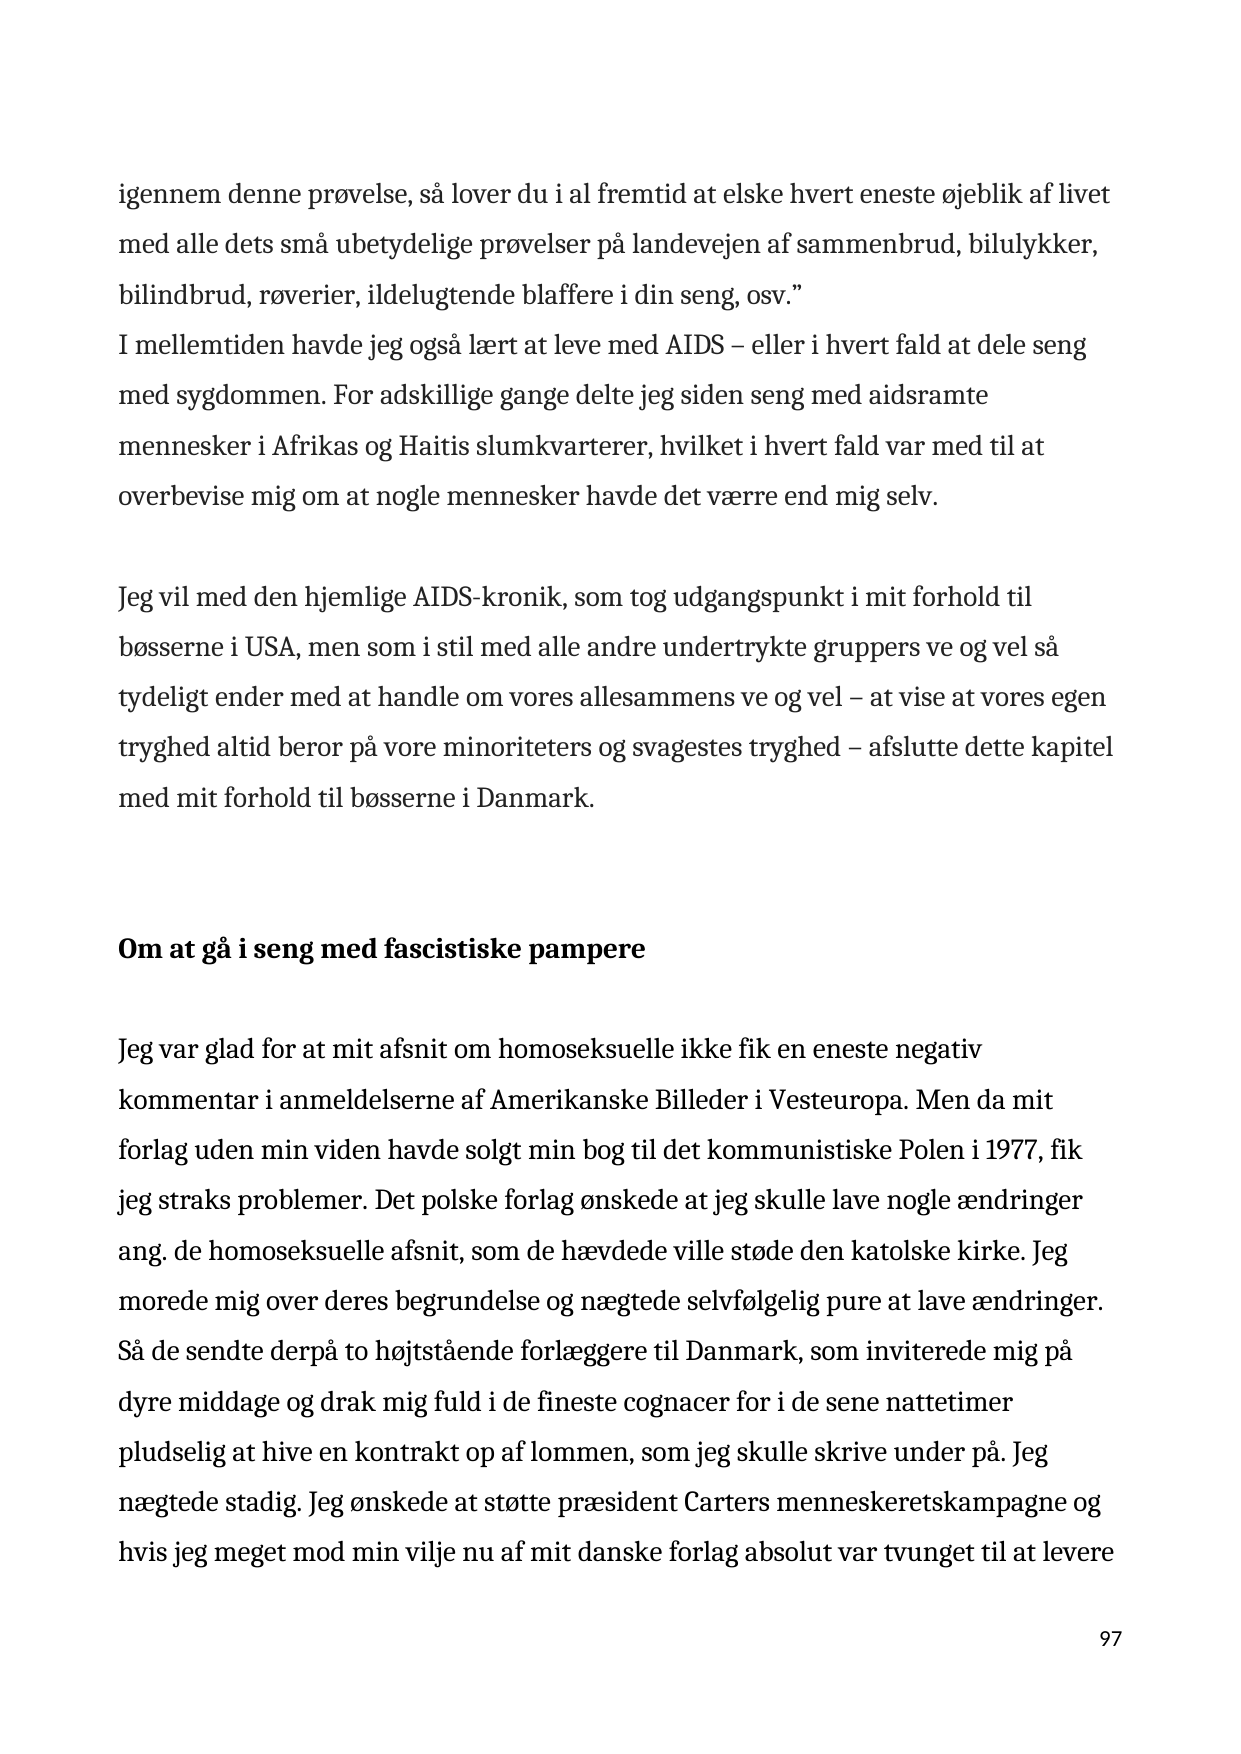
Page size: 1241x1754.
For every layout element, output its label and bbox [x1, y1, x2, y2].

text [118, 177, 1122, 1569]
